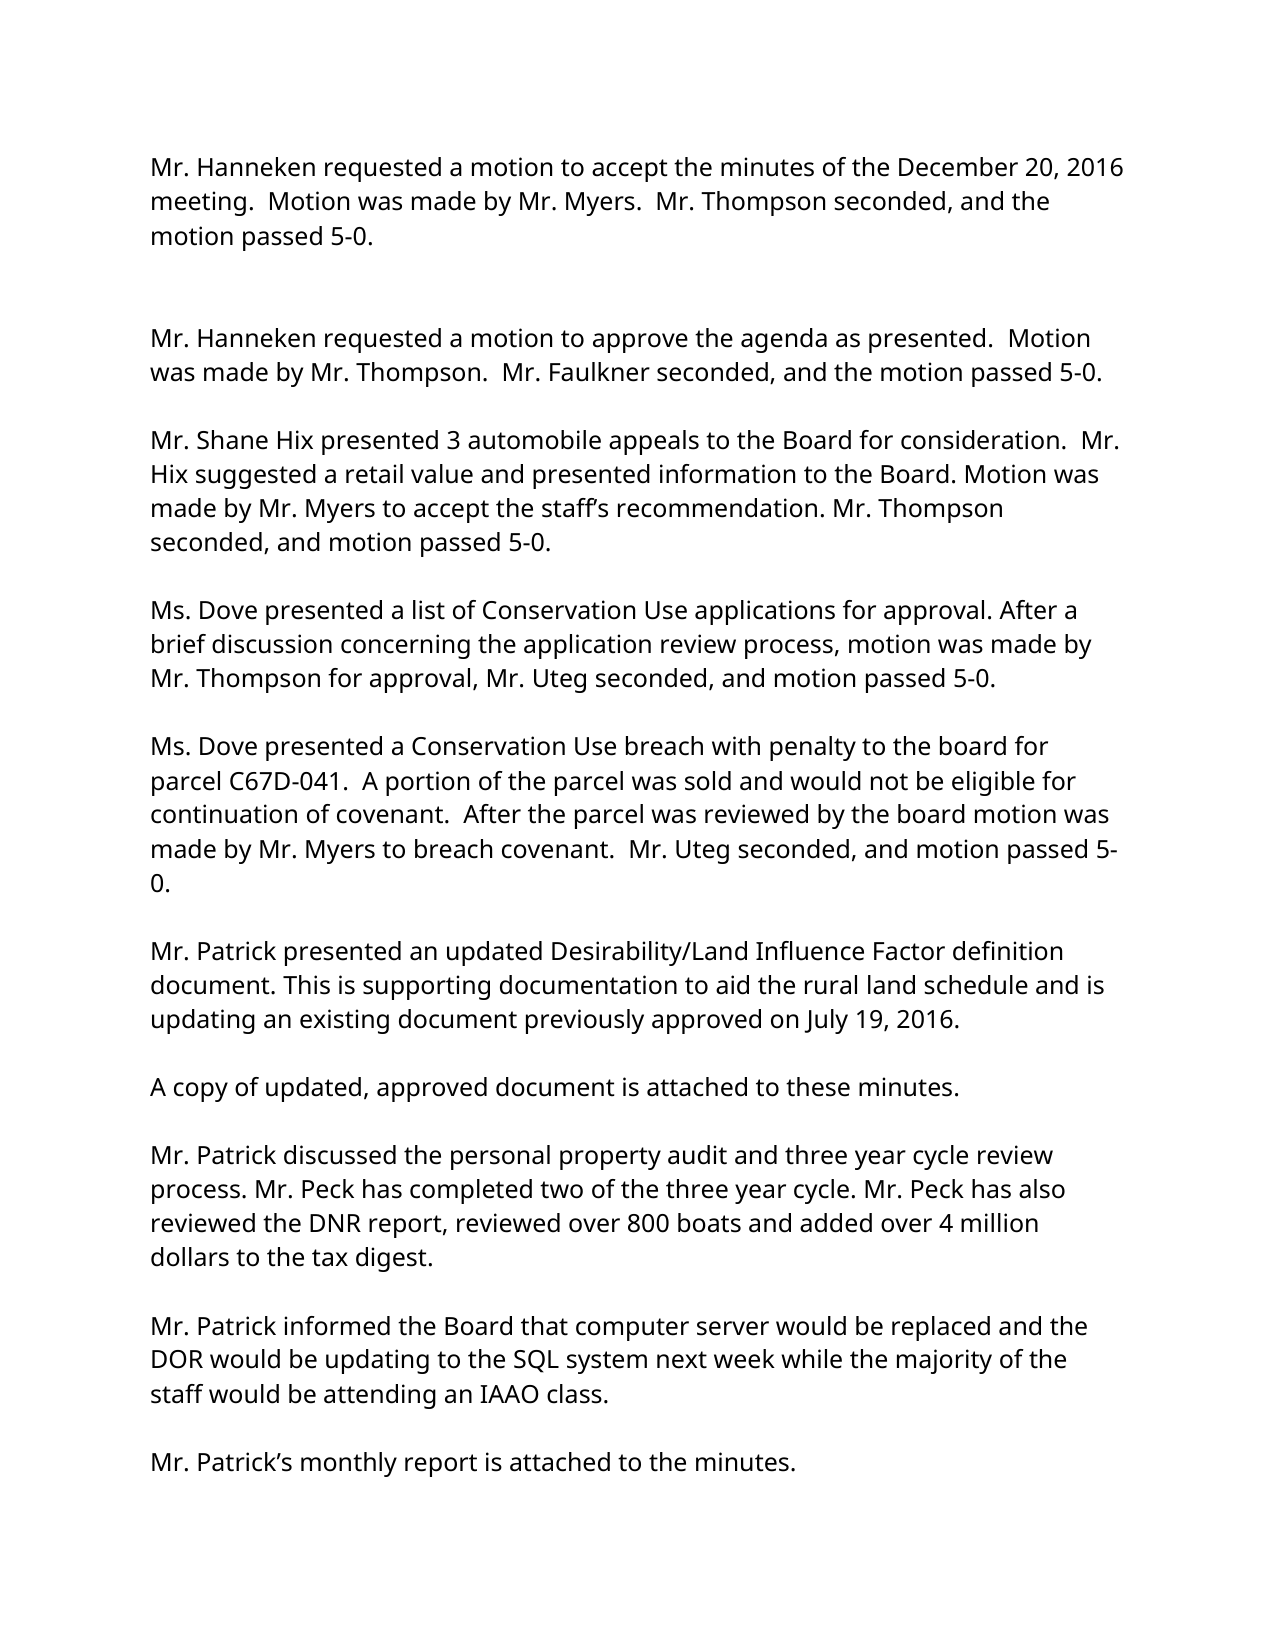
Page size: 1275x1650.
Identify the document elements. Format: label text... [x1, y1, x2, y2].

text Mr. Hanneken requested a motion to approve the agenda as presented. Motion was made by Mr. Thompson. Mr. Faulkner seconded, and the motion passed 5-0. [150, 320, 1125, 388]
text Ms. Dove presented a list of Conservation Use applications for approval. After a brief discussion concerning the application review process, motion was made by Mr. Thompson for approval, Mr. Uteg seconded, and motion passed 5-0. [150, 593, 1125, 695]
text Mr. Patrick’s monthly report is attached to the minutes. [150, 1444, 1125, 1478]
text A copy of updated, approved document is attached to these minutes. [150, 1070, 1125, 1104]
text Mr. Patrick presented an updated Desirability/Land Influence Factor definition document. This is supporting documentation to aid the rural land schedule and is updating an existing document previously approved on July 19, 2016. [150, 933, 1125, 1036]
text Mr. Hanneken requested a motion to accept the minutes of the December 20, 2016 meeting. Motion was made by Mr. Myers. Mr. Thompson seconded, and the motion passed 5-0. [150, 150, 1125, 252]
text Mr. Shane Hix presented 3 automobile appeals to the Board for consideration. Mr. Hix suggested a retail value and presented information to the Board. Motion was made by Mr. Myers to accept the staff’s recommendation. Mr. Thompson seconded, and motion passed 5-0. [150, 422, 1125, 559]
text Mr. Patrick discussed the personal property audit and three year cycle review process. Mr. Peck has completed two of the three year cycle. Mr. Peck has also reviewed the DNR report, reviewed over 800 boats and added over 4 million dollars to the tax digest. [150, 1138, 1125, 1274]
text Ms. Dove presented a Conservation Use breach with penalty to the board for parcel C67D-041. A portion of the parcel was sold and would not be eligible for continuation of covenant. After the parcel was reviewed by the board motion was made by Mr. Myers to breach covenant. Mr. Uteg seconded, and motion passed 5-0. [150, 729, 1125, 899]
text Mr. Patrick informed the Board that computer server would be replaced and the DOR would be updating to the SQL system next week while the majority of the staff would be attending an IAAO class. [150, 1308, 1125, 1410]
